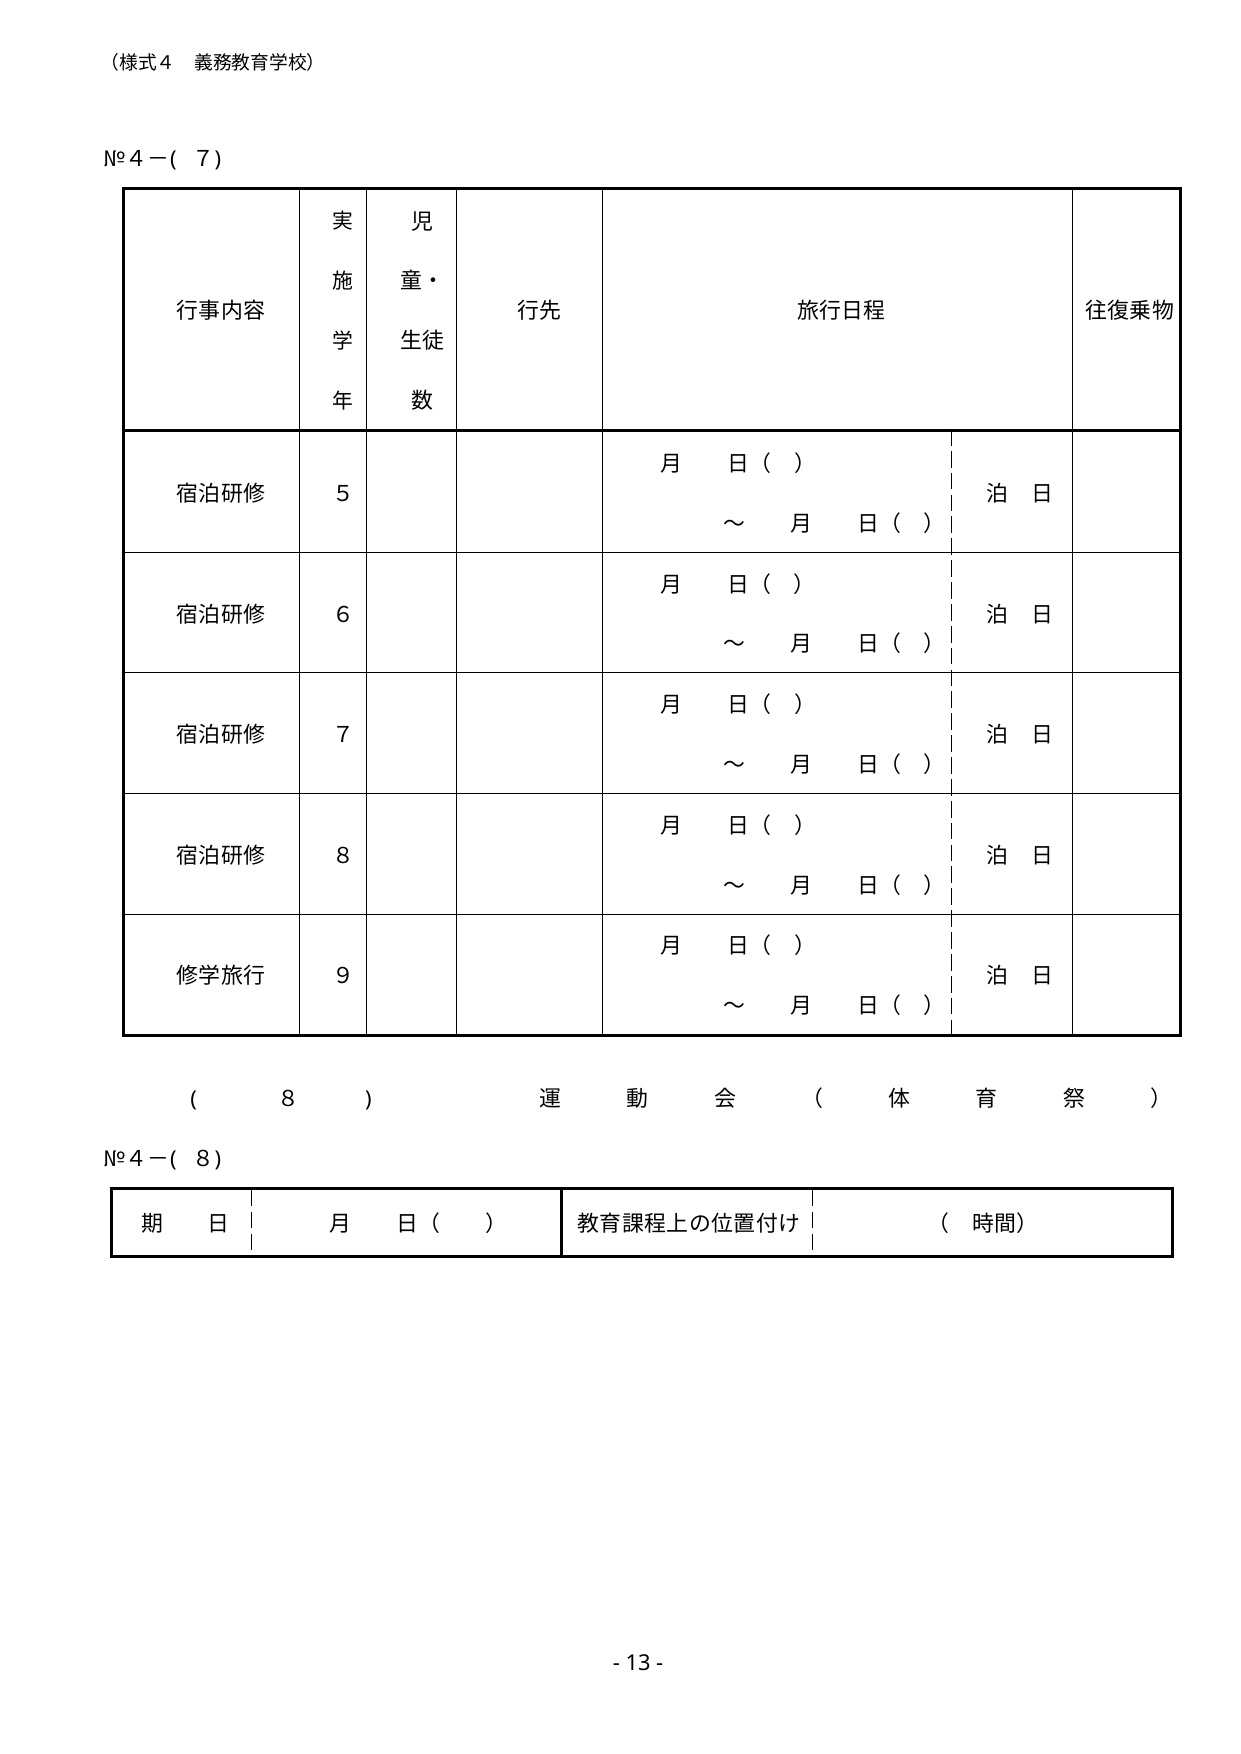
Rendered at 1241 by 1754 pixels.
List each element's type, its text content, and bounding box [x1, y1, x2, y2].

table_cell ５ [300, 432, 366, 552]
table_header （ 時間） [812, 1190, 1171, 1255]
table_header 往復乗物 [1073, 190, 1179, 429]
table_cell [367, 673, 456, 793]
table_cell [457, 915, 602, 1034]
table_cell 泊 日 [951, 915, 1072, 1034]
table_header 旅行日程 [603, 190, 1072, 429]
table_cell [1073, 673, 1179, 793]
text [103, 127, 1173, 187]
table_cell ６ [300, 553, 366, 672]
table_cell [367, 432, 456, 552]
table_cell [367, 915, 456, 1034]
table_cell 泊 日 [951, 432, 1072, 552]
table_header 行先 [457, 190, 602, 429]
table_cell 泊 日 [951, 794, 1072, 913]
table_header 実施 学年 [300, 190, 366, 429]
table_header 児童・生徒数 [367, 190, 456, 429]
table_cell 月 日（ ） ～ 月 日（ ） [603, 915, 951, 1034]
table_header 行事内容 [125, 190, 299, 429]
table_cell 宿泊研修 [125, 432, 299, 552]
table_header 教育課程上の位置付け [563, 1190, 812, 1255]
table_cell 修学旅行 [125, 915, 299, 1034]
table_cell [367, 553, 456, 672]
table_cell [457, 432, 602, 552]
table_cell [1073, 553, 1179, 672]
table_cell 宿泊研修 [125, 553, 299, 672]
table_cell [1073, 794, 1179, 913]
table_cell [367, 794, 456, 913]
table_cell 月 日（ ） ～ 月 日（ ） [603, 673, 951, 793]
table_cell [457, 673, 602, 793]
table_cell ７ [300, 673, 366, 793]
table_cell 月 日（ ） ～ 月 日（ ） [603, 553, 951, 672]
table_header 月 日（ ） [251, 1190, 560, 1255]
table_cell ８ [300, 794, 366, 913]
table_cell 泊 日 [951, 553, 1072, 672]
table_cell 宿泊研修 [125, 794, 299, 913]
table_cell ９ [300, 915, 366, 1034]
table_cell 月 日（ ） ～ 月 日（ ） [603, 432, 951, 552]
text (８) 運動会（体育祭） №４－(８) [103, 1067, 1173, 1187]
table_cell [1073, 432, 1179, 552]
table_cell 泊 日 [951, 673, 1072, 793]
table_header 期 日 [113, 1190, 251, 1255]
table_cell [457, 553, 602, 672]
table_cell [457, 794, 602, 913]
table_cell [1073, 915, 1179, 1034]
table_cell 月 日（ ） ～ 月 日（ ） [603, 794, 951, 913]
table_cell 宿泊研修 [125, 673, 299, 793]
